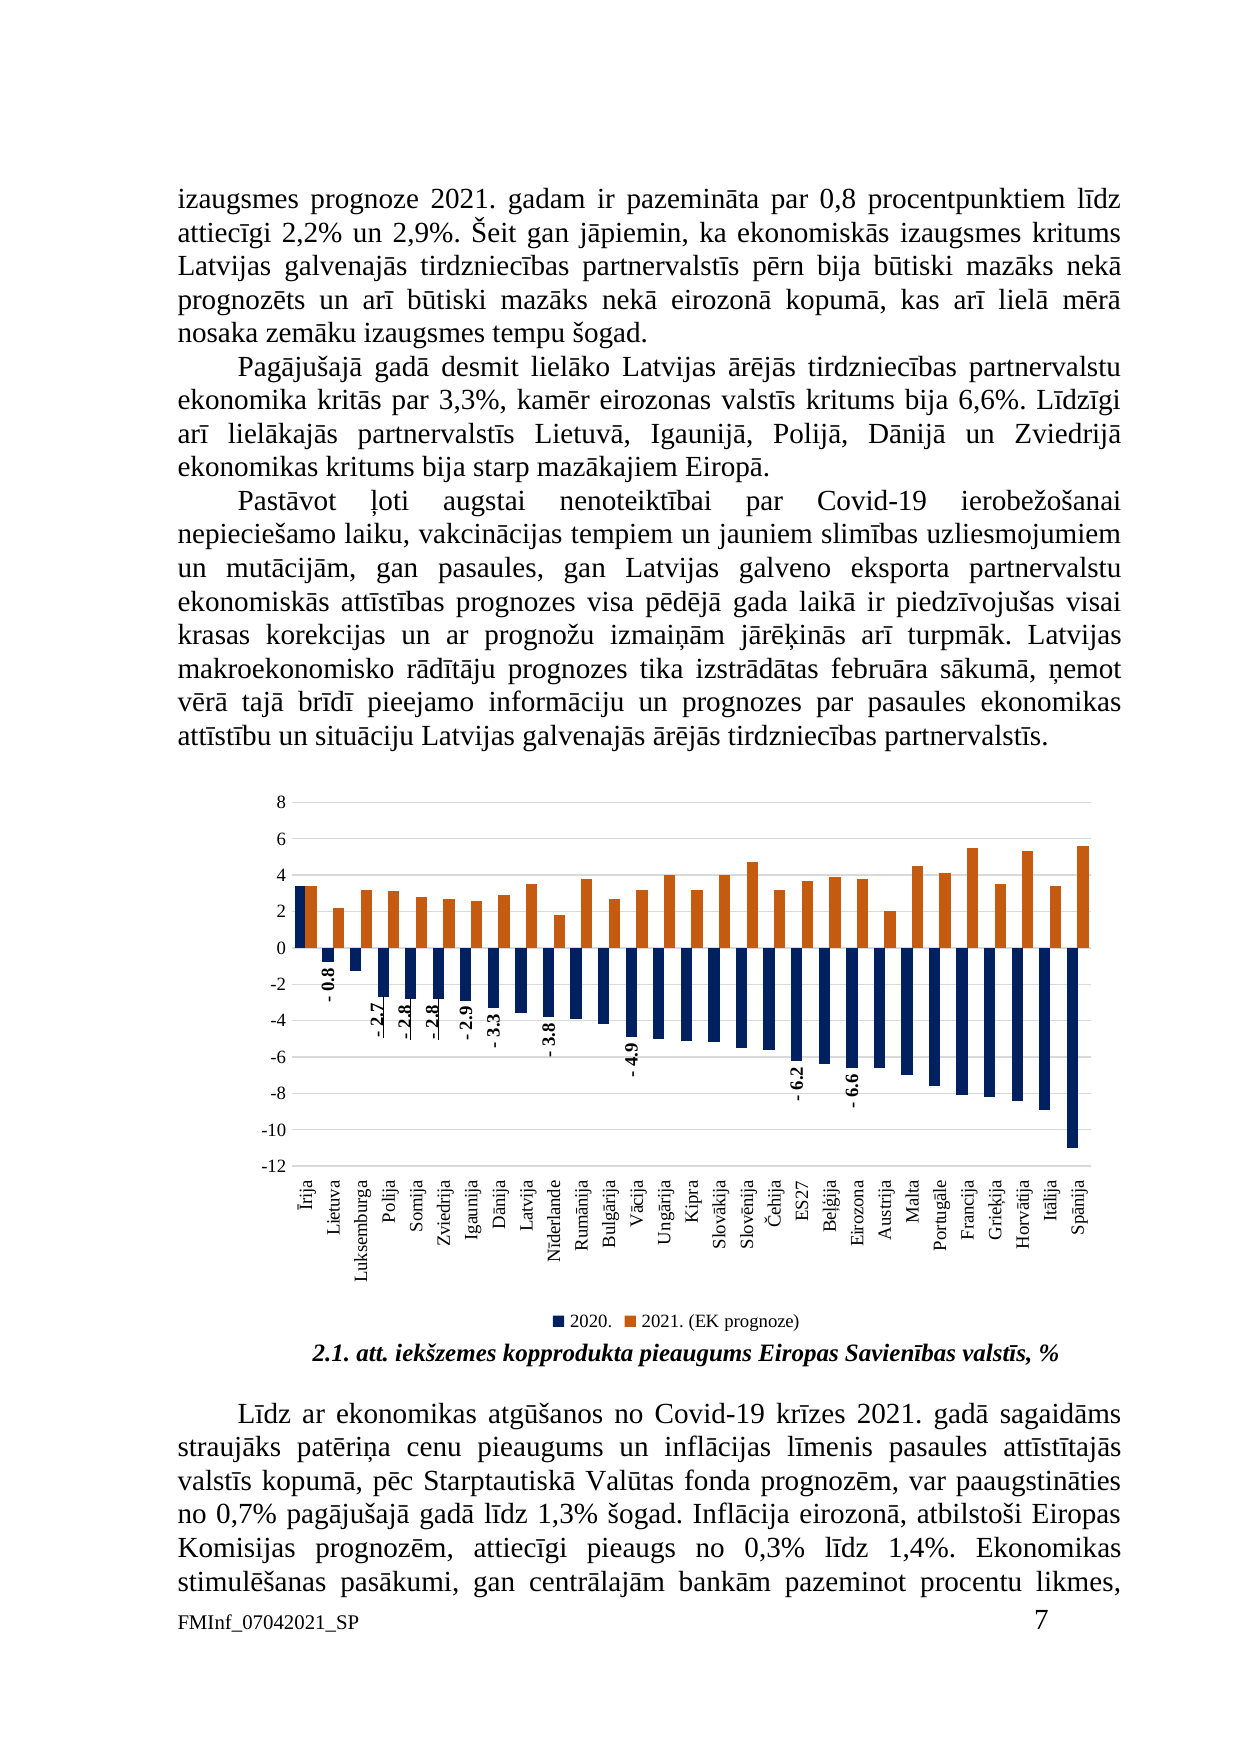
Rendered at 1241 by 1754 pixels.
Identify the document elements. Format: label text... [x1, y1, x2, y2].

text Pastāvot ļoti augstai nenoteiktībai par Covid-19 ierobežošanai nepieciešamo laiku, vakcinācijas tempiem un jauniem slimības uzliesmojumiem un mutācijām, gan pasaules, gan Latvijas galveno eksporta partnervalstu ekonomiskās attīstības prognozes visa pēdējā gada laikā ir piedzīvojušas visai krasas korekcijas un ar prognožu izmaiņām jārēķinās arī turpmāk. Latvijas makroekonomisko rādītāju prognozes tika izstrādātas februāra sākumā, ņemot vērā tajā brīdī pieejamo informāciju un prognozes par pasaules ekonomikas attīstību un situāciju Latvijas galvenajās ārējās tirdzniecības partnervalstīs. [177, 483, 1122, 751]
text 2.1. att. iekšzemes kopprodukta pieaugums Eiropas Savienības valstīs, % [177, 1338, 1122, 1367]
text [177, 181, 1122, 349]
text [177, 1396, 1122, 1597]
text Pagājušajā gadā desmit lielāko Latvijas ārējās tirdzniecības partnervalstu ekonomika kritās par 3,3%, kamēr eirozonas valstīs kritums bija 6,6%. Līdzīgi arī lielākajās partnervalstīs Lietuvā, Igaunijā, Polijā, Dānijā un Zviedrijā ekonomikas kritums bija starp mazākajiem Eiropā. [177, 349, 1122, 483]
